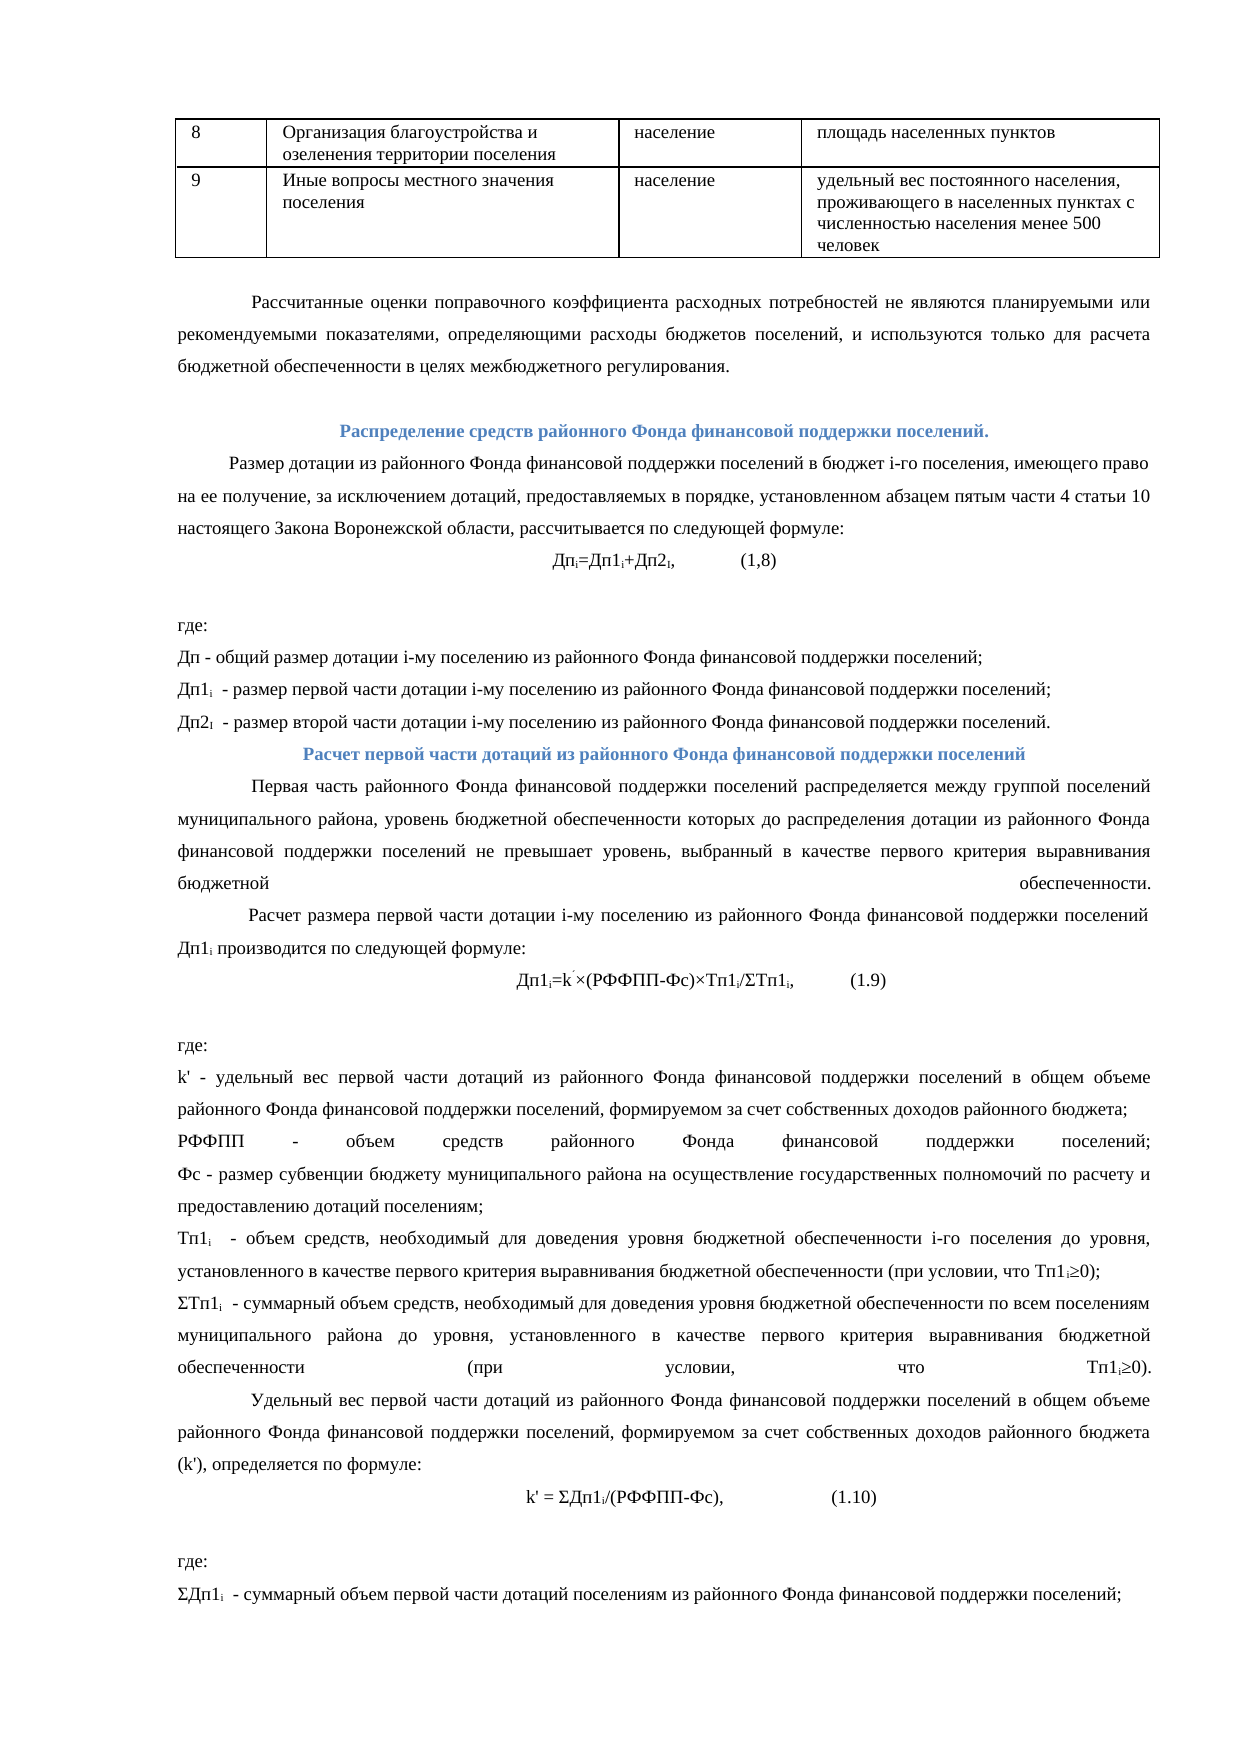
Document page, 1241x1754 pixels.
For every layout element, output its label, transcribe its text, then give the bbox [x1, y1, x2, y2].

subtitle Расчет первой части дотаций из районного Фонда финансовой поддержки поселений [177, 743, 1152, 764]
table_cell площадь населенных пунктов [802, 120, 1159, 166]
text Дпi=Дп1i+Дп2I, (1,8) [177, 549, 1152, 571]
text Дп1i - размер первой части дотации i-му поселению из районного Фонда финансовой поддержки поселений; [177, 678, 1152, 700]
text Первая часть районного Фонда финансовой поддержки поселений распределяется между группой поселений муниципального района, уровень бюджетной обеспеченности которых до распределения дотации из районного Фонда финансовой поддержки поселений не превышает уровень, выбранный в качестве первого критерия выравнивания бюджетной обеспеченности. Расчет размера первой части дотации i-му поселению из районного Фонда финансовой поддержки поселений Дп1i производится по следующей формуле: [177, 775, 1152, 958]
text Тп1i - объем средств, необходимый для доведения уровня бюджетной обеспеченности i-го поселения до уровня, установленного в качестве первого критерия выравнивания бюджетной обеспеченности (при условии, что Тп1i≥0); [177, 1227, 1152, 1281]
text Дп2I - размер второй части дотации i-му поселению из районного Фонда финансовой поддержки поселений. [177, 711, 1152, 732]
table_cell 9 [176, 167, 266, 257]
text Размер дотации из районного Фонда финансовой поддержки поселений в бюджет i-го поселения, имеющего право на ее получение, за исключением дотаций, предоставляемых в порядке, установленном абзацем пятым части 4 статьи 10 настоящего Закона Воронежской области, рассчитывается по следующей формуле: [177, 452, 1152, 538]
table_cell Организация благоустройства и озеленения территории поселения [267, 120, 618, 166]
text где: Дп - общий размер дотации i-му поселению из районного Фонда финансовой поддержки поселений; [177, 581, 1152, 667]
table_cell Иные вопросы местного значения поселения [267, 168, 618, 257]
text Дп1i=k´×(РФФПП-Фс)×Тп1i/ΣТп1i, (1.9) [177, 969, 1152, 990]
text где: ΣДп1i - суммарный объем первой части дотаций поселениям из районного Фонда финансовой поддержки поселений; [177, 1518, 1152, 1604]
table_cell население [620, 168, 801, 257]
table_cell население [620, 120, 801, 166]
subtitle Распределение средств районного Фонда финансовой поддержки поселений. [177, 420, 1152, 441]
text где: k' - удельный вес первой части дотаций из районного Фонда финансовой поддержки поселений в общем объеме районного Фонда финансовой поддержки поселений, формируемом за счет собственных доходов районного бюджета; [177, 1001, 1152, 1119]
table_cell 8 [176, 120, 266, 166]
text РФФПП - объем средств районного Фонда финансовой поддержки поселений; Фс - размер субвенции бюджету муниципального района на осуществление государственных полномочий по расчету и предоставлению дотаций поселениям; [177, 1130, 1152, 1216]
table_cell удельный вес постоянного населения, проживающего в населенных пунктах с численностью населения менее 500 человек [802, 168, 1159, 257]
text ΣТп1i - суммарный объем средств, необходимый для доведения уровня бюджетной обеспеченности по всем поселениям муниципального района до уровня, установленного в качестве первого критерия выравнивания бюджетной обеспеченности (при условии, что Тп1i≥0). Удельный вес первой части дотаций из районного Фонда финансовой поддержки поселений в общем объеме районного Фонда финансовой поддержки поселений, формируемом за счет собственных доходов районного бюджета (k'), определяется по формуле: [177, 1292, 1152, 1475]
text k' = ΣДп1i/(РФФПП-Фс), (1.10) [177, 1486, 1152, 1507]
text Рассчитанные оценки поправочного коэффициента расходных потребностей не являются планируемыми или рекомендуемыми показателями, определяющими расходы бюджетов поселений, и используются только для расчета бюджетной обеспеченности в целях межбюджетного регулирования. [177, 291, 1152, 377]
